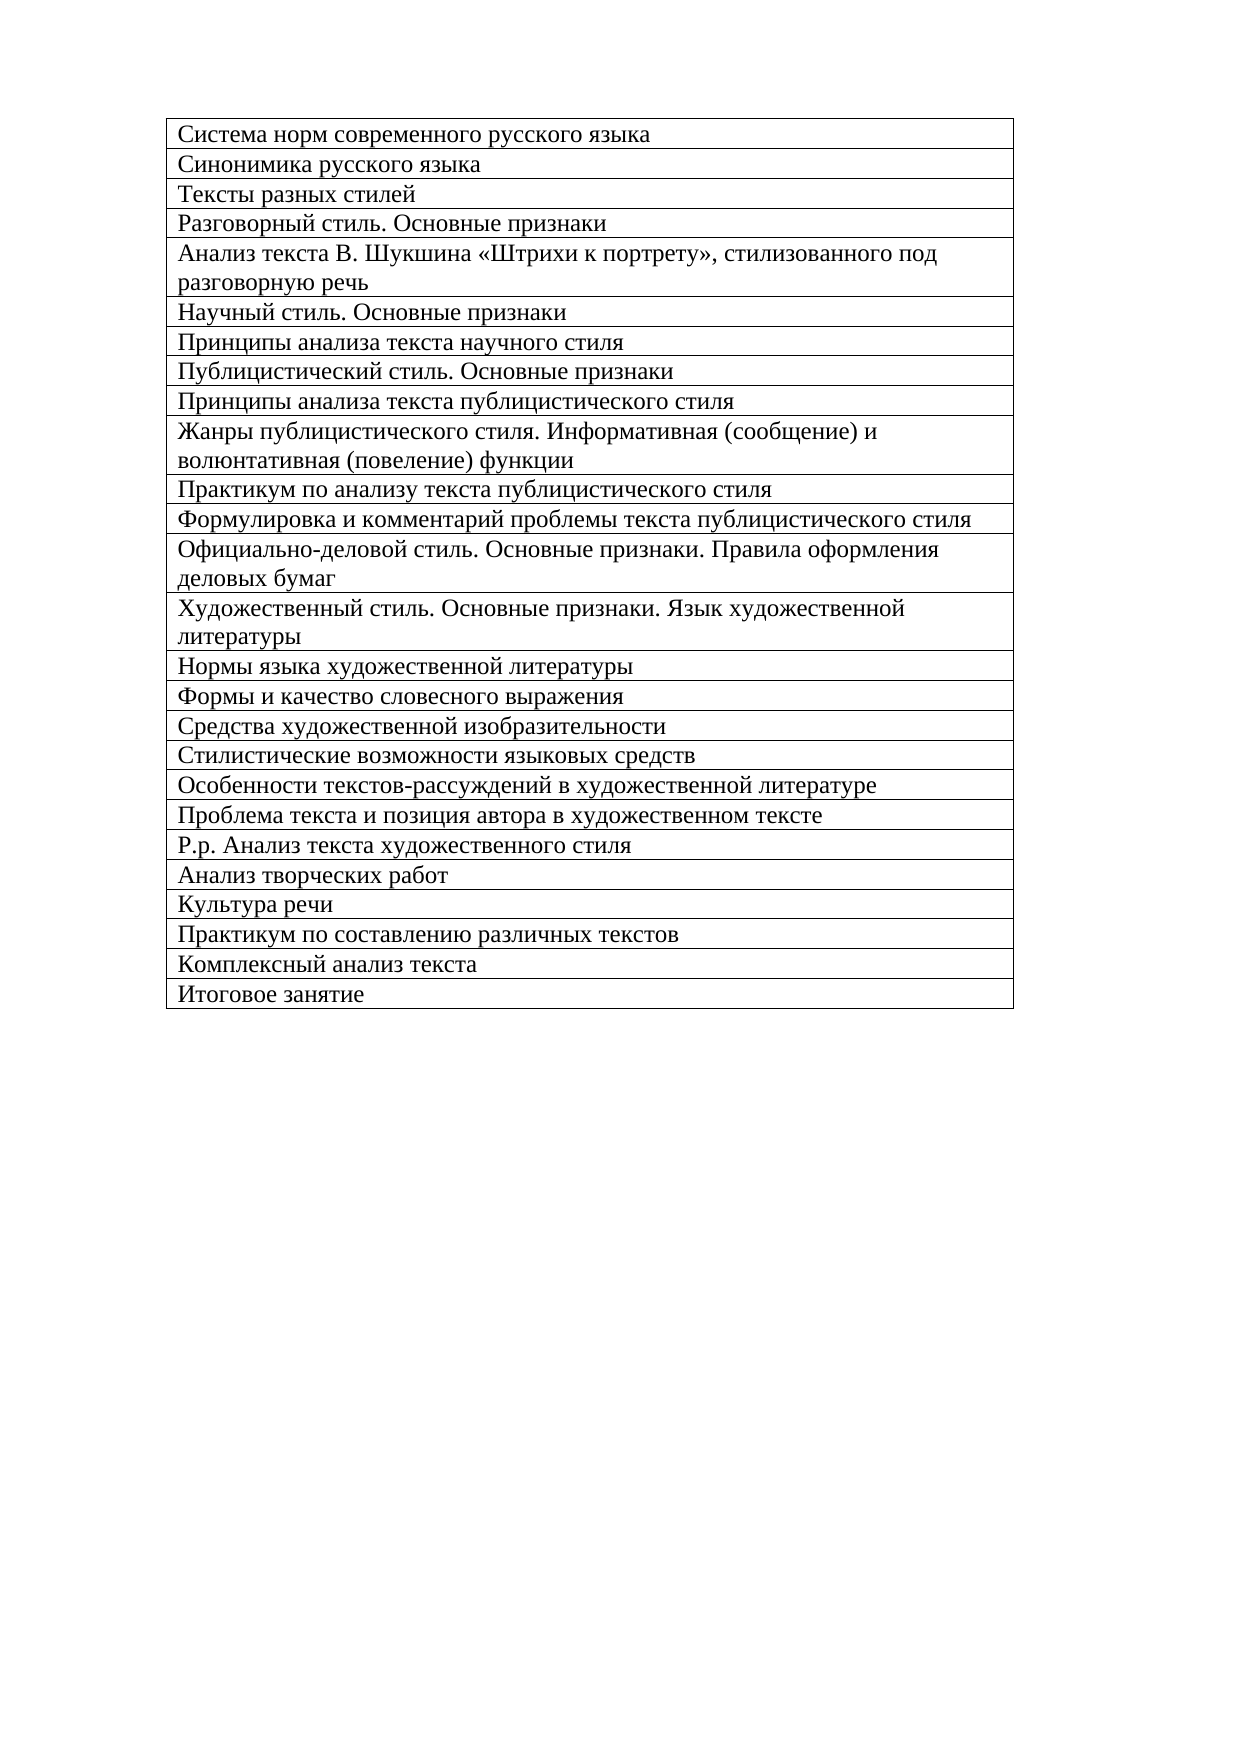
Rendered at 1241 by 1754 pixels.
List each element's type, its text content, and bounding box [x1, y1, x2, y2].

table_cell Научный стиль. Основные признаки [167, 297, 1013, 326]
table_cell Культура речи [167, 890, 1013, 918]
table_cell Анализ творческих работ [167, 860, 1013, 888]
table_cell Стилистические возможности языковых средств [167, 741, 1013, 769]
table_cell Принципы анализа текста научного стиля [167, 327, 1013, 355]
table_cell Формулировка и комментарий проблемы текста публицистического стиля [167, 504, 1013, 533]
table_cell Формы и качество словесного выражения [167, 681, 1013, 710]
table_cell Разговорный стиль. Основные признаки [167, 209, 1013, 237]
table_cell Практикум по составлению различных текстов [167, 919, 1013, 948]
table_cell Проблема текста и позиция автора в художественном тексте [167, 800, 1013, 829]
table_cell Тексты разных стилей [167, 179, 1013, 207]
table_cell Нормы языка художественной литературы [167, 651, 1013, 680]
table_cell Синонимика русского языка [167, 149, 1013, 178]
table_cell Р.р. Анализ текста художественного стиля [167, 830, 1013, 859]
table_cell Публицистический стиль. Основные признаки [167, 356, 1013, 385]
table_cell Анализ текста В. Шукшина «Штрихи к портрету», стилизованного под разговорную речь [167, 238, 1013, 296]
table_cell Комплексный анализ текста [167, 949, 1013, 978]
table_cell Принципы анализа текста публицистического стиля [167, 386, 1013, 415]
table_cell Система норм современного русского языка [167, 119, 1013, 148]
table_cell Художественный стиль. Основные признаки. Язык художественной литературы [167, 593, 1013, 650]
table_cell Особенности текстов-рассуждений в художественной литературе [167, 770, 1013, 799]
table_cell Итоговое занятие [167, 979, 1013, 1008]
table_cell Официально-деловой стиль. Основные признаки. Правила оформления деловых бумаг [167, 534, 1013, 592]
table_cell Жанры публицистического стиля. Информативная (сообщение) и волюнтативная (повеление) функции [167, 416, 1013, 473]
table_cell Практикум по анализу текста публицистического стиля [167, 475, 1013, 503]
table_cell Средства художественной изобразительности [167, 711, 1013, 739]
